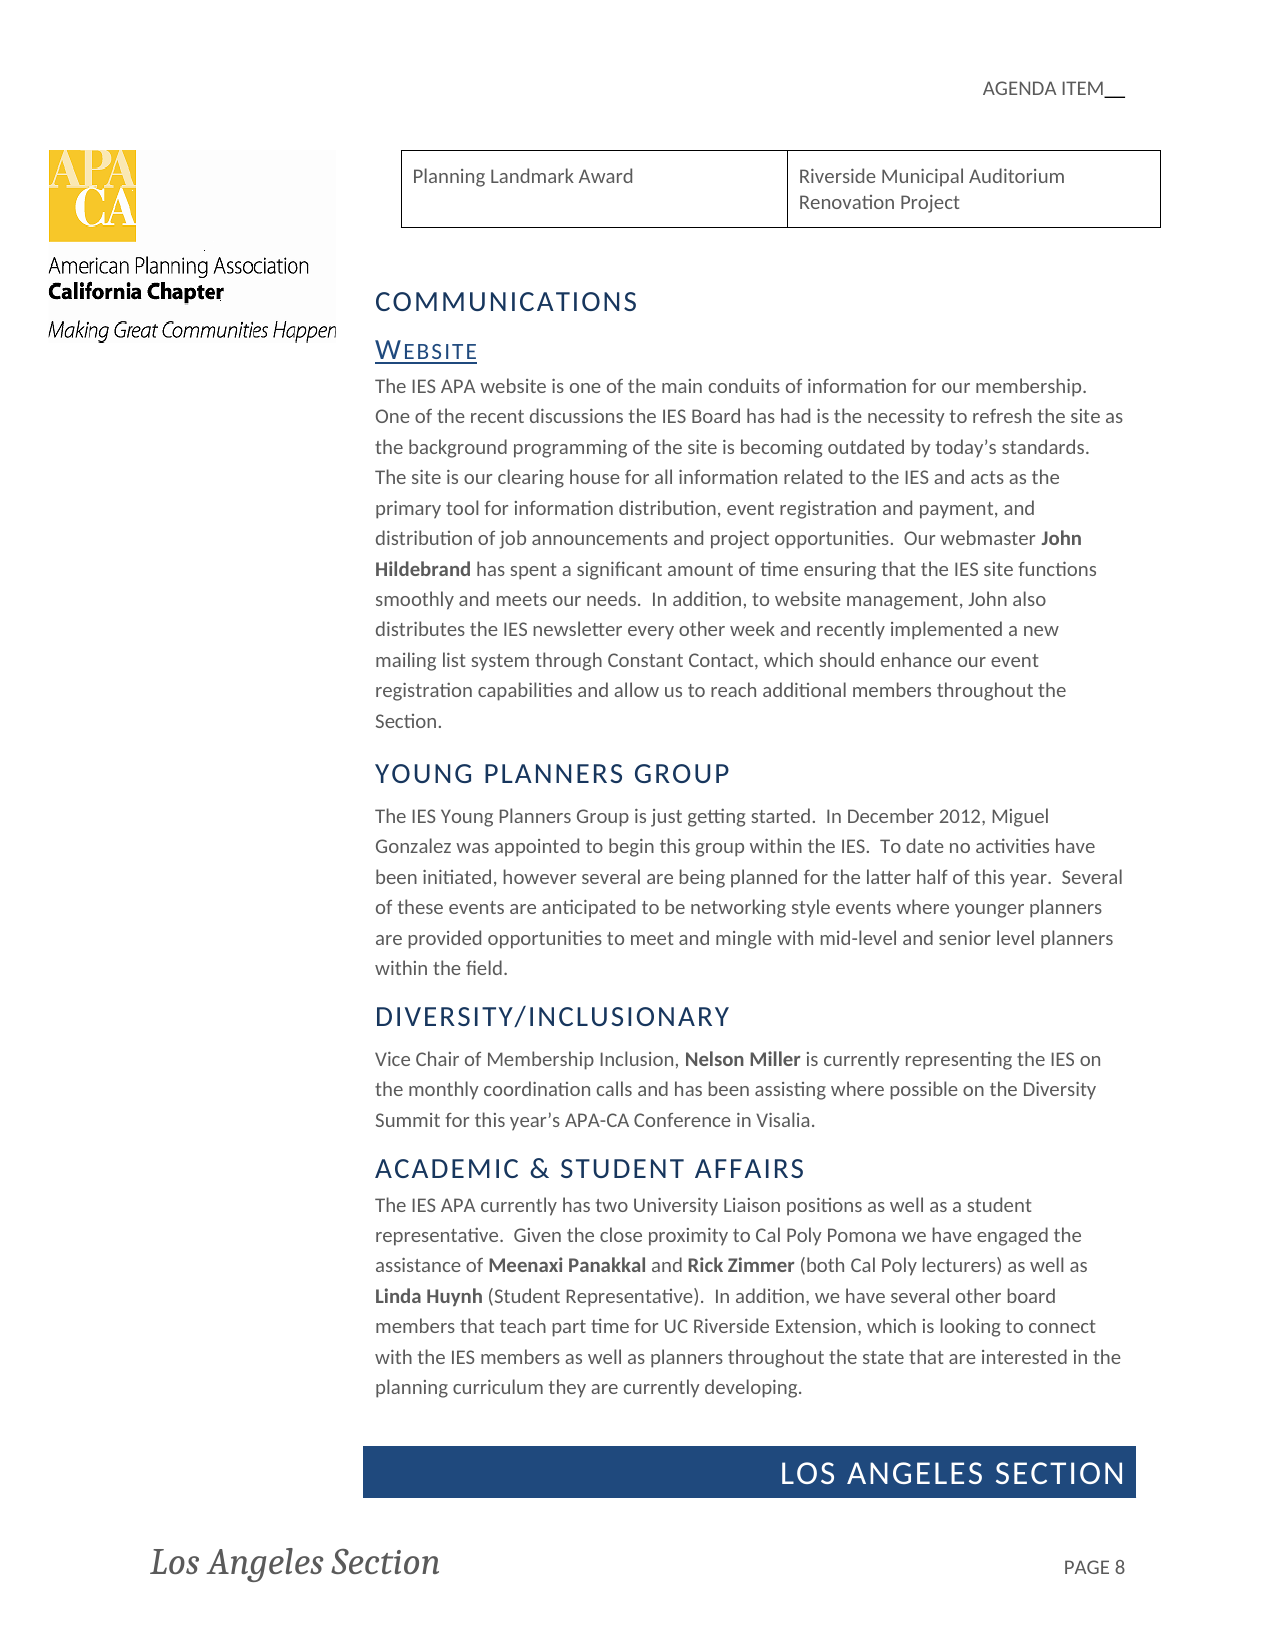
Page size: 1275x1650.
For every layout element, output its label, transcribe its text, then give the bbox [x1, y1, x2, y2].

subtitle Communications [375, 283, 1125, 319]
table_cell Planning Landmark Award [402, 151, 787, 227]
table_cell Riverside Municipal Auditorium Renovation Project [788, 151, 1160, 227]
subtitle LOS ANGELES SECTION [367, 1450, 1133, 1494]
picture [48, 150, 336, 343]
text The IES APA currently has two University Liaison positions as well as a student representative. Given the close proximity to Cal Poly Pomona we have engaged the assistance of Meenaxi Panakkal and Rick Zimmer (both Cal Poly lecturers) as well as Linda Huynh (Student Representative). In addition, we have several other board members that teach part time for UC Riverside Extension, which is looking to connect with the IES members as well as planners throughout the state that are interested in the planning curriculum they are currently developing. [375, 1192, 1125, 1400]
subtitle ACADEMIC & Student AFFAIRS [375, 1150, 1125, 1186]
subtitle Diversity/Inclusionary [375, 998, 1125, 1034]
subtitle Website [375, 331, 1125, 367]
list The IES Young Planners Group is just getting started. In December 2012, Miguel Gonzalez was appointed to begin this group within the IES. To date no activities have been initiated, however several are being planned for the latter half of this year. Several of these events are anticipated to be networking style events where younger planners are provided opportunities to meet and mingle with mid-level and senior level planners within the field. [375, 803, 1125, 981]
list Vice Chair of Membership Inclusion, Nelson Miller is currently representing the IES on the monthly coordination calls and has been assisting where possible on the Diversity Summit for this year’s APA-CA Conference in Visalia. [375, 1046, 1125, 1132]
text The IES APA website is one of the main conduits of information for our membership. One of the recent discussions the IES Board has had is the necessity to refresh the site as the background programming of the site is becoming outdated by today’s standards. The site is our clearing house for all information related to the IES and acts as the primary tool for information distribution, event registration and payment, and distribution of job announcements and project opportunities. Our webmaster John Hildebrand has spent a significant amount of time ensuring that the IES site functions smoothly and meets our needs. In addition, to website management, John also distributes the IES newsletter every other week and recently implemented a new mailing list system through Constant Contact, which should enhance our event registration capabilities and allow us to reach additional members throughout the Section. [375, 373, 1125, 733]
subtitle Young Planners Group [375, 755, 1125, 791]
